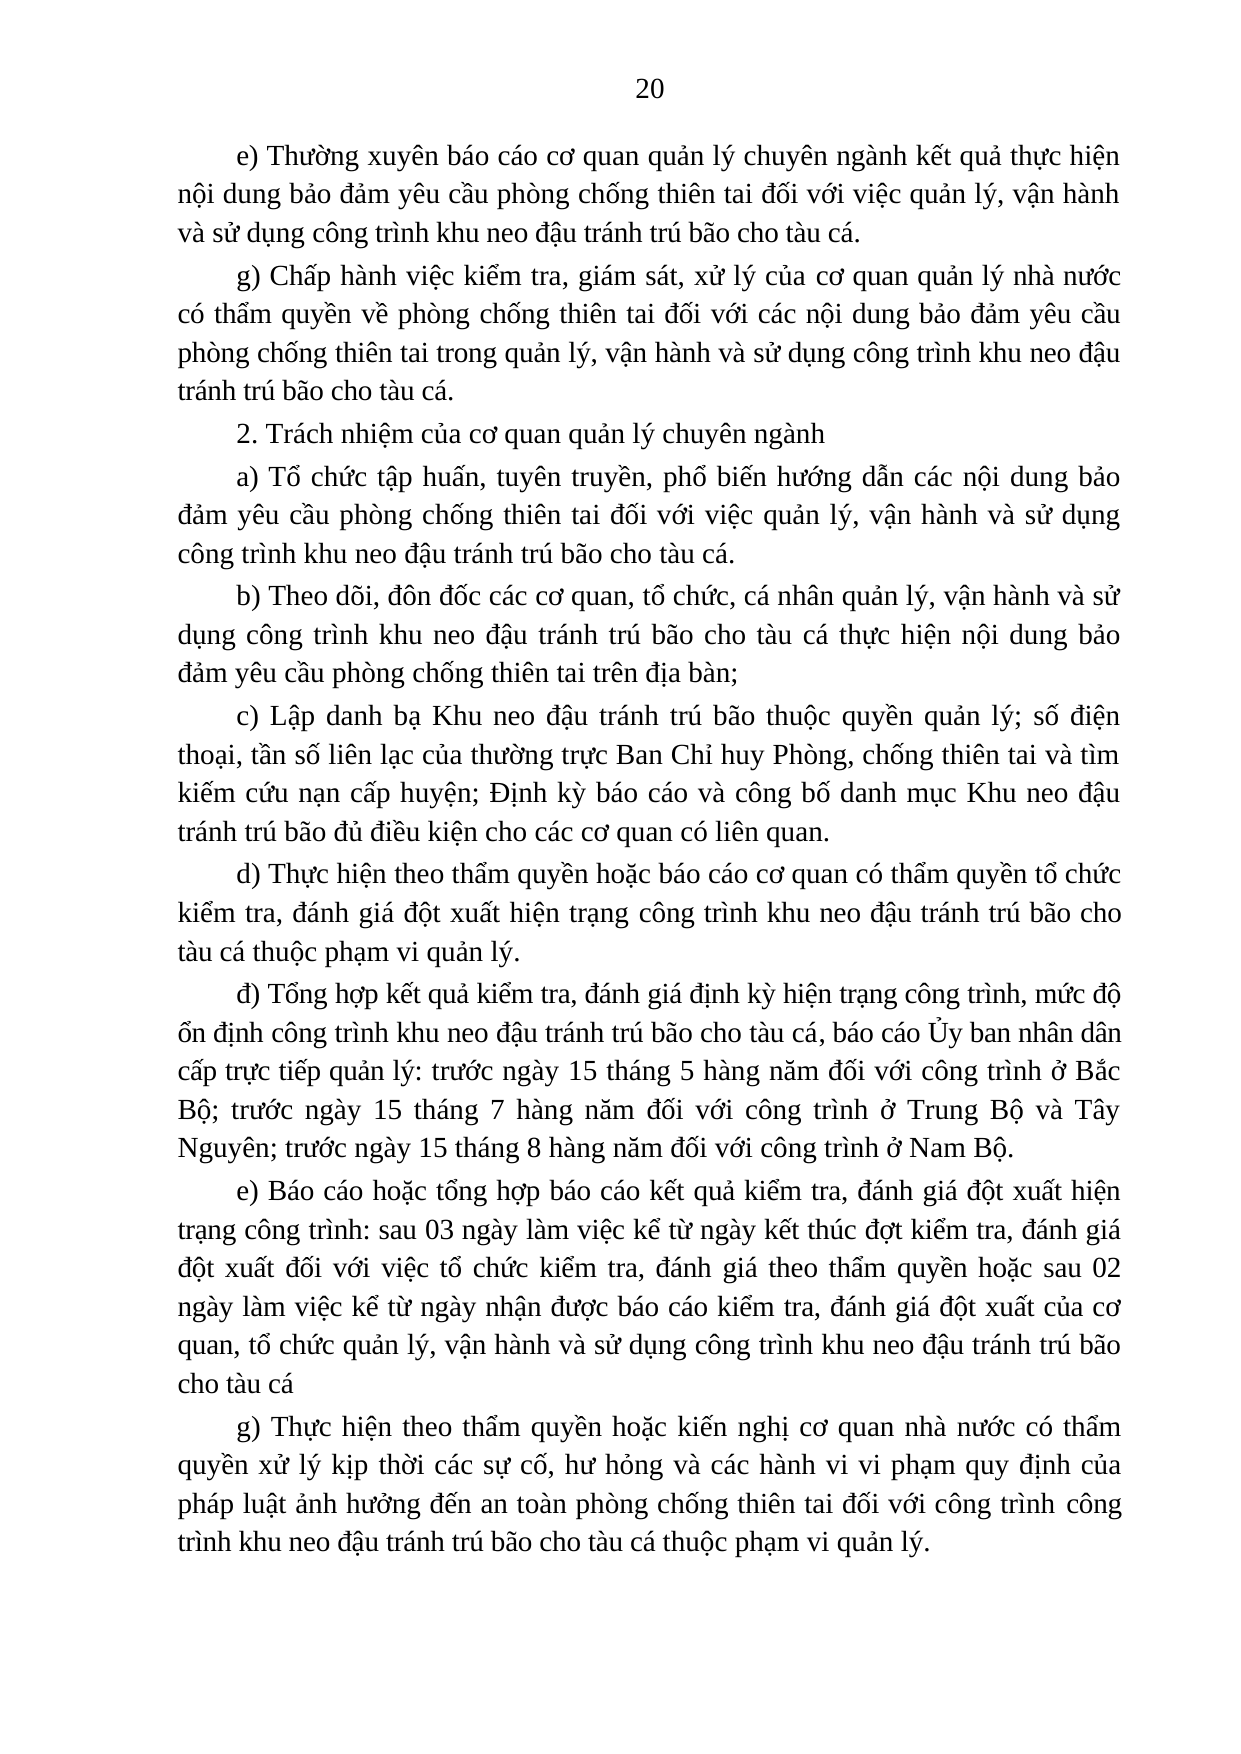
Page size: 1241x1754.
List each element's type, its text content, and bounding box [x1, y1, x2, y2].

text b) Theo dõi, đôn đốc các cơ quan, tổ chức, cá nhân quản lý, vận hành và sử dụng công trình khu neo đậu tránh trú bão cho tàu cá thực hiện nội dung bảo đảm yêu cầu phòng chống thiên tai trên địa bàn; [177, 578, 1122, 689]
text c) Lập danh bạ Khu neo đậu tránh trú bão thuộc quyền quản lý; số điện thoại, tần số liên lạc của thường trực Ban Chỉ huy Phòng, chống thiên tai và tìm kiếm cứu nạn cấp huyện; Định kỳ báo cáo và công bố danh mục Khu neo đậu tránh trú bão đủ điều kiện cho các cơ quan có liên quan. [177, 698, 1122, 847]
text đ) Tổng hợp kết quả kiểm tra, đánh giá định kỳ hiện trạng công trình, mức độ ổn định công trình khu neo đậu tránh trú bão cho tàu cá, báo cáo Ủy ban nhân dân cấp trực tiếp quản lý: trước ngày 15 tháng 5 hàng năm đối với công trình ở Bắc Bộ; trước ngày 15 tháng 7 hàng năm đối với công trình ở Trung Bộ và Tây Nguyên; trước ngày 15 tháng 8 hàng năm đối với công trình ở Nam Bộ. [177, 976, 1122, 1164]
text g) Thực hiện theo thẩm quyền hoặc kiến nghị cơ quan nhà nước có thẩm quyền xử lý kịp thời các sự cố, hư hỏng và các hành vi vi phạm quy định của pháp luật ảnh hưởng đến an toàn phòng chống thiên tai đối với công trình công trình khu neo đậu tránh trú bão cho tàu cá thuộc phạm vi quản lý. [177, 1409, 1122, 1558]
text g) Chấp hành việc kiểm tra, giám sát, xử lý của cơ quan quản lý nhà nước có thẩm quyền về phòng chống thiên tai đối với các nội dung bảo đảm yêu cầu phòng chống thiên tai trong quản lý, vận hành và sử dụng công trình khu neo đậu tránh trú bão cho tàu cá. [177, 258, 1122, 407]
text d) Thực hiện theo thẩm quyền hoặc báo cáo cơ quan có thẩm quyền tổ chức kiểm tra, đánh giá đột xuất hiện trạng công trình khu neo đậu tránh trú bão cho tàu cá thuộc phạm vi quản lý. [177, 857, 1122, 967]
text a) Tổ chức tập huấn, tuyên truyền, phổ biến hướng dẫn các nội dung bảo đảm yêu cầu phòng chống thiên tai đối với việc quản lý, vận hành và sử dụng công trình khu neo đậu tránh trú bão cho tàu cá. [177, 459, 1122, 569]
text 2. Trách nhiệm của cơ quan quản lý chuyên ngành [177, 416, 1122, 449]
text e) Báo cáo hoặc tổng hợp báo cáo kết quả kiểm tra, đánh giá đột xuất hiện trạng công trình: sau 03 ngày làm việc kể từ ngày kết thúc đợt kiểm tra, đánh giá đột xuất đối với việc tổ chức kiểm tra, đánh giá theo thẩm quyền hoặc sau 02 ngày làm việc kể từ ngày nhận được báo cáo kiểm tra, đánh giá đột xuất của cơ quan, tổ chức quản lý, vận hành và sử dụng công trình khu neo đậu tránh trú bão cho tàu cá [177, 1173, 1122, 1399]
text e) Thường xuyên báo cáo cơ quan quản lý chuyên ngành kết quả thực hiện nội dung bảo đảm yêu cầu phòng chống thiên tai đối với việc quản lý, vận hành và sử dụng công trình khu neo đậu tránh trú bão cho tàu cá. [177, 138, 1122, 248]
